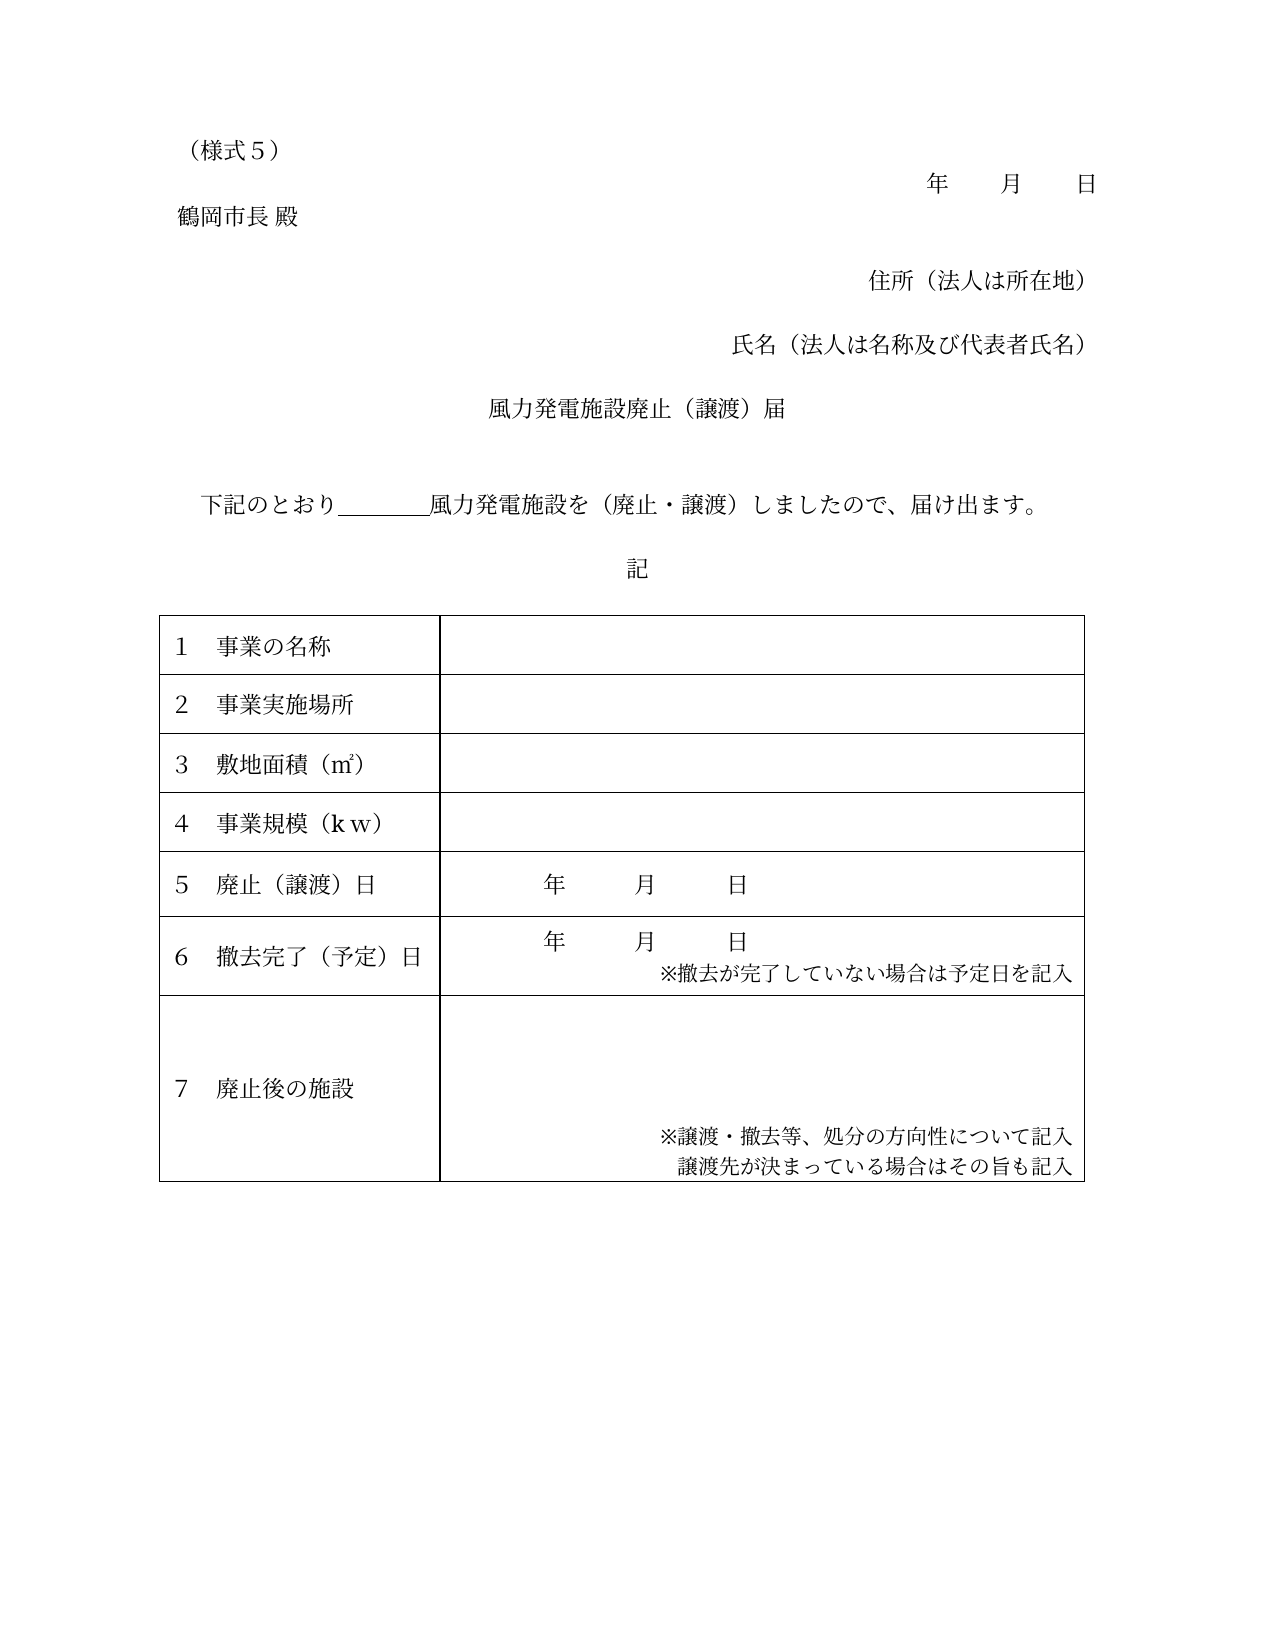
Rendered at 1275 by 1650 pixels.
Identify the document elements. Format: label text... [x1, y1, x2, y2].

table_cell [441, 734, 1084, 792]
text 住所（法人は所在地） [177, 263, 1098, 296]
table_cell 年 月 日 ※撤去が完了していない場合は予定日を記入 [441, 917, 1084, 994]
table_cell ４ 事業規模（kｗ） [160, 793, 439, 851]
table_cell ７ 廃止後の施設 [160, 996, 439, 1181]
text 氏名（法人は名称及び代表者氏名） [177, 327, 1098, 360]
table_cell ５ 廃止（譲渡）日 [160, 852, 439, 916]
table_cell ６ 撤去完了（予定）日 [160, 917, 439, 994]
text 年 月 日 [177, 166, 1098, 199]
table_cell ※譲渡・撤去等、処分の方向性について記入 譲渡先が決まっている場合はその旨も記入 [441, 996, 1084, 1181]
table_cell ３ 敷地面積（㎡） [160, 734, 439, 792]
table_cell 年 月 日 [441, 852, 1084, 916]
table_cell [441, 793, 1084, 851]
table_cell ２ 事業実施場所 [160, 675, 439, 733]
table_header １ 事業の名称 [160, 616, 439, 674]
text （様式５） [177, 133, 1098, 166]
table_header [441, 616, 1084, 674]
text 記 [177, 551, 1098, 584]
text 風力発電施設廃止（譲渡）届 [177, 391, 1098, 424]
text 下記のとおり 風力発電施設を（廃止・譲渡）しましたので、届け出ます。 [177, 487, 1098, 519]
table_cell [441, 675, 1084, 733]
text 鶴岡市長 殿 [177, 199, 1098, 232]
